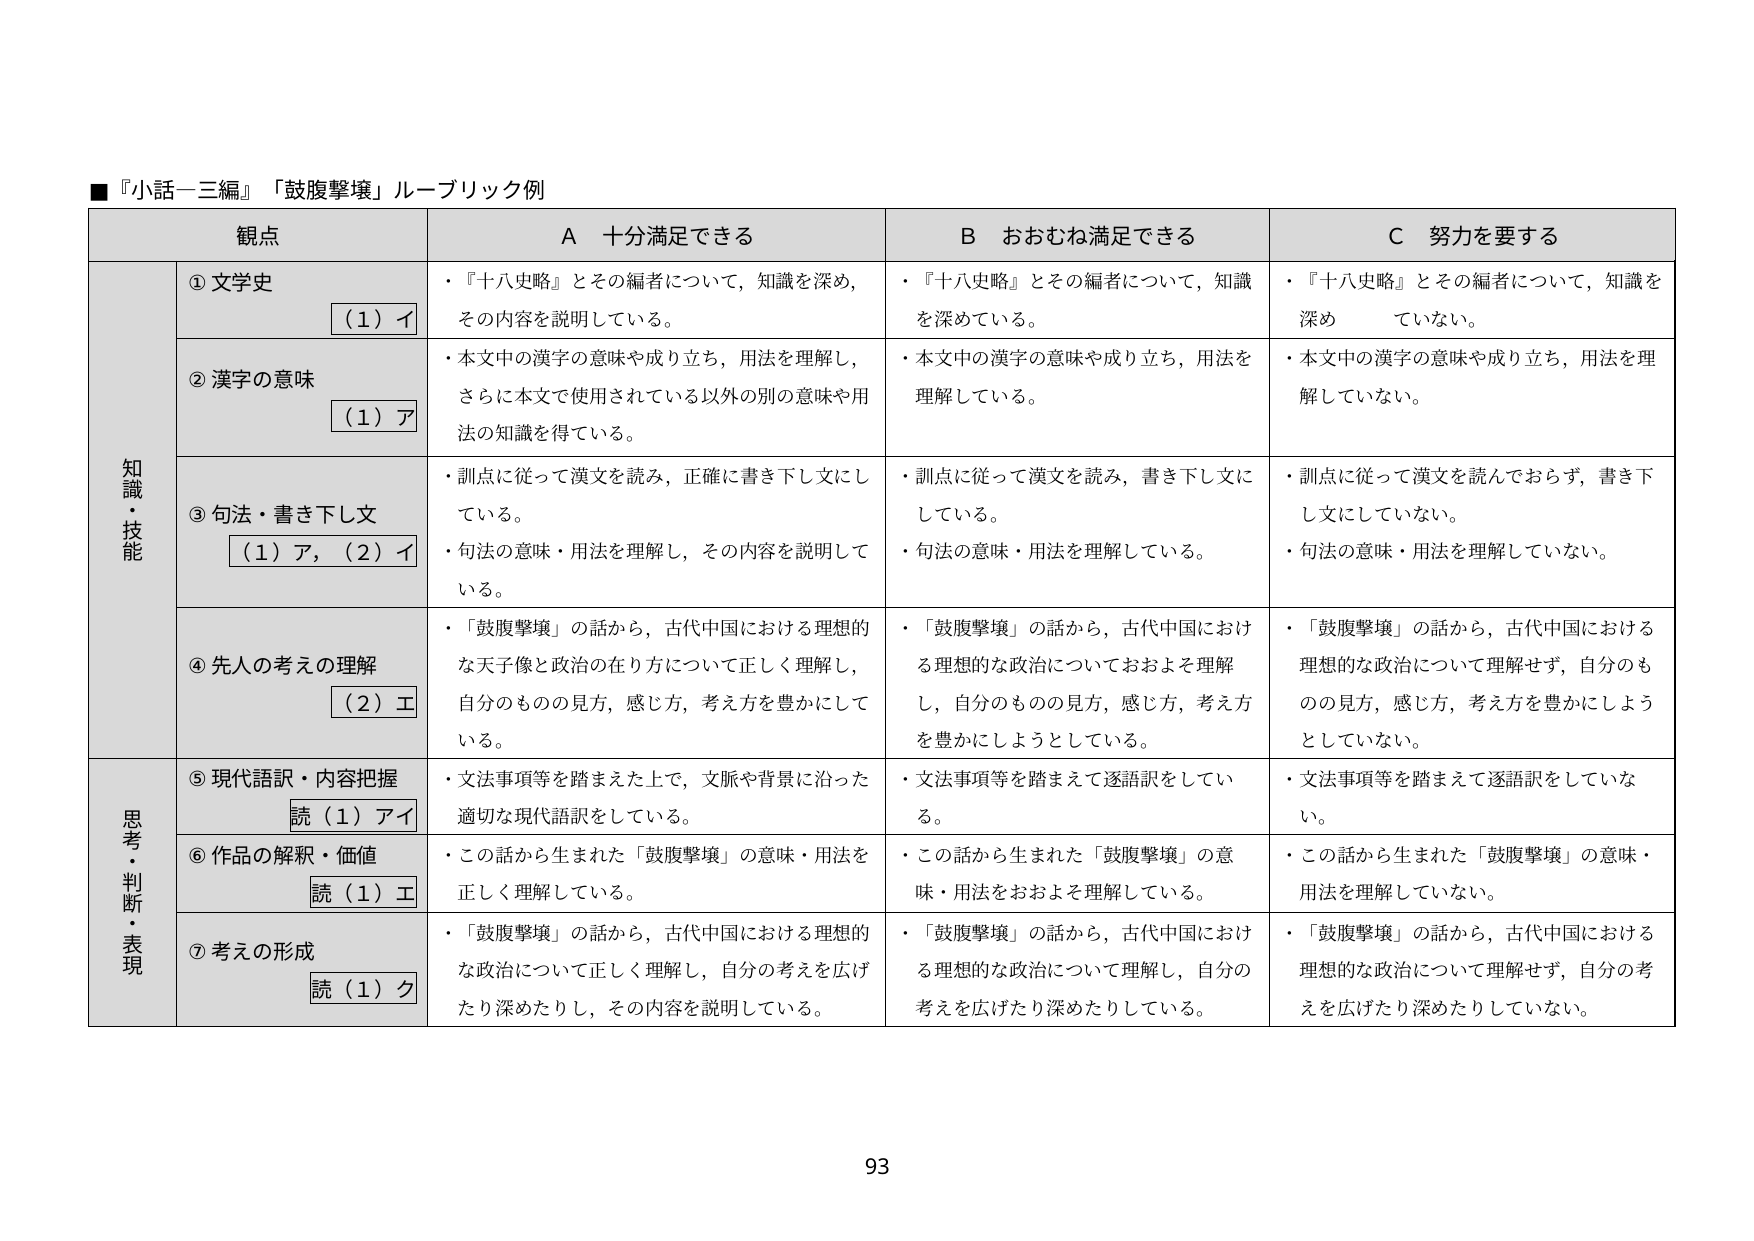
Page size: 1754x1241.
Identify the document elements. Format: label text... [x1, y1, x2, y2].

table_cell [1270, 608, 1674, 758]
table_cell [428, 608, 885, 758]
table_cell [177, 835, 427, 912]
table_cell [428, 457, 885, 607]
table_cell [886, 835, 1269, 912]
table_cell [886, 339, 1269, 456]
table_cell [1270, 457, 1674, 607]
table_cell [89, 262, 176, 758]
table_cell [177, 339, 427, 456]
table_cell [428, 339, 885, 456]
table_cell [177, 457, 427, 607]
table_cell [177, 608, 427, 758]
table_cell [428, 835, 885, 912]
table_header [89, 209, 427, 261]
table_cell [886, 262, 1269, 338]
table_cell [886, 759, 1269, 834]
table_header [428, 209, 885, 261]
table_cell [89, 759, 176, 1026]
text ■『小話―三編』「鼓腹撃壌」ルーブリック例 [89, 170, 1665, 207]
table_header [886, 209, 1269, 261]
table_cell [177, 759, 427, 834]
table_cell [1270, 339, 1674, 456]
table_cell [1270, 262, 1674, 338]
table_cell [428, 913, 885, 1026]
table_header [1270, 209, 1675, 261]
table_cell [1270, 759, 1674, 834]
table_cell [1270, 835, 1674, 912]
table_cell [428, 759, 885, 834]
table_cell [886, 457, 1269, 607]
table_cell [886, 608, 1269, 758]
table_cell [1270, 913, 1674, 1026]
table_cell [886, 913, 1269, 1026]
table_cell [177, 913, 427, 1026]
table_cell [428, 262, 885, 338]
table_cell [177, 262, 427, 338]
